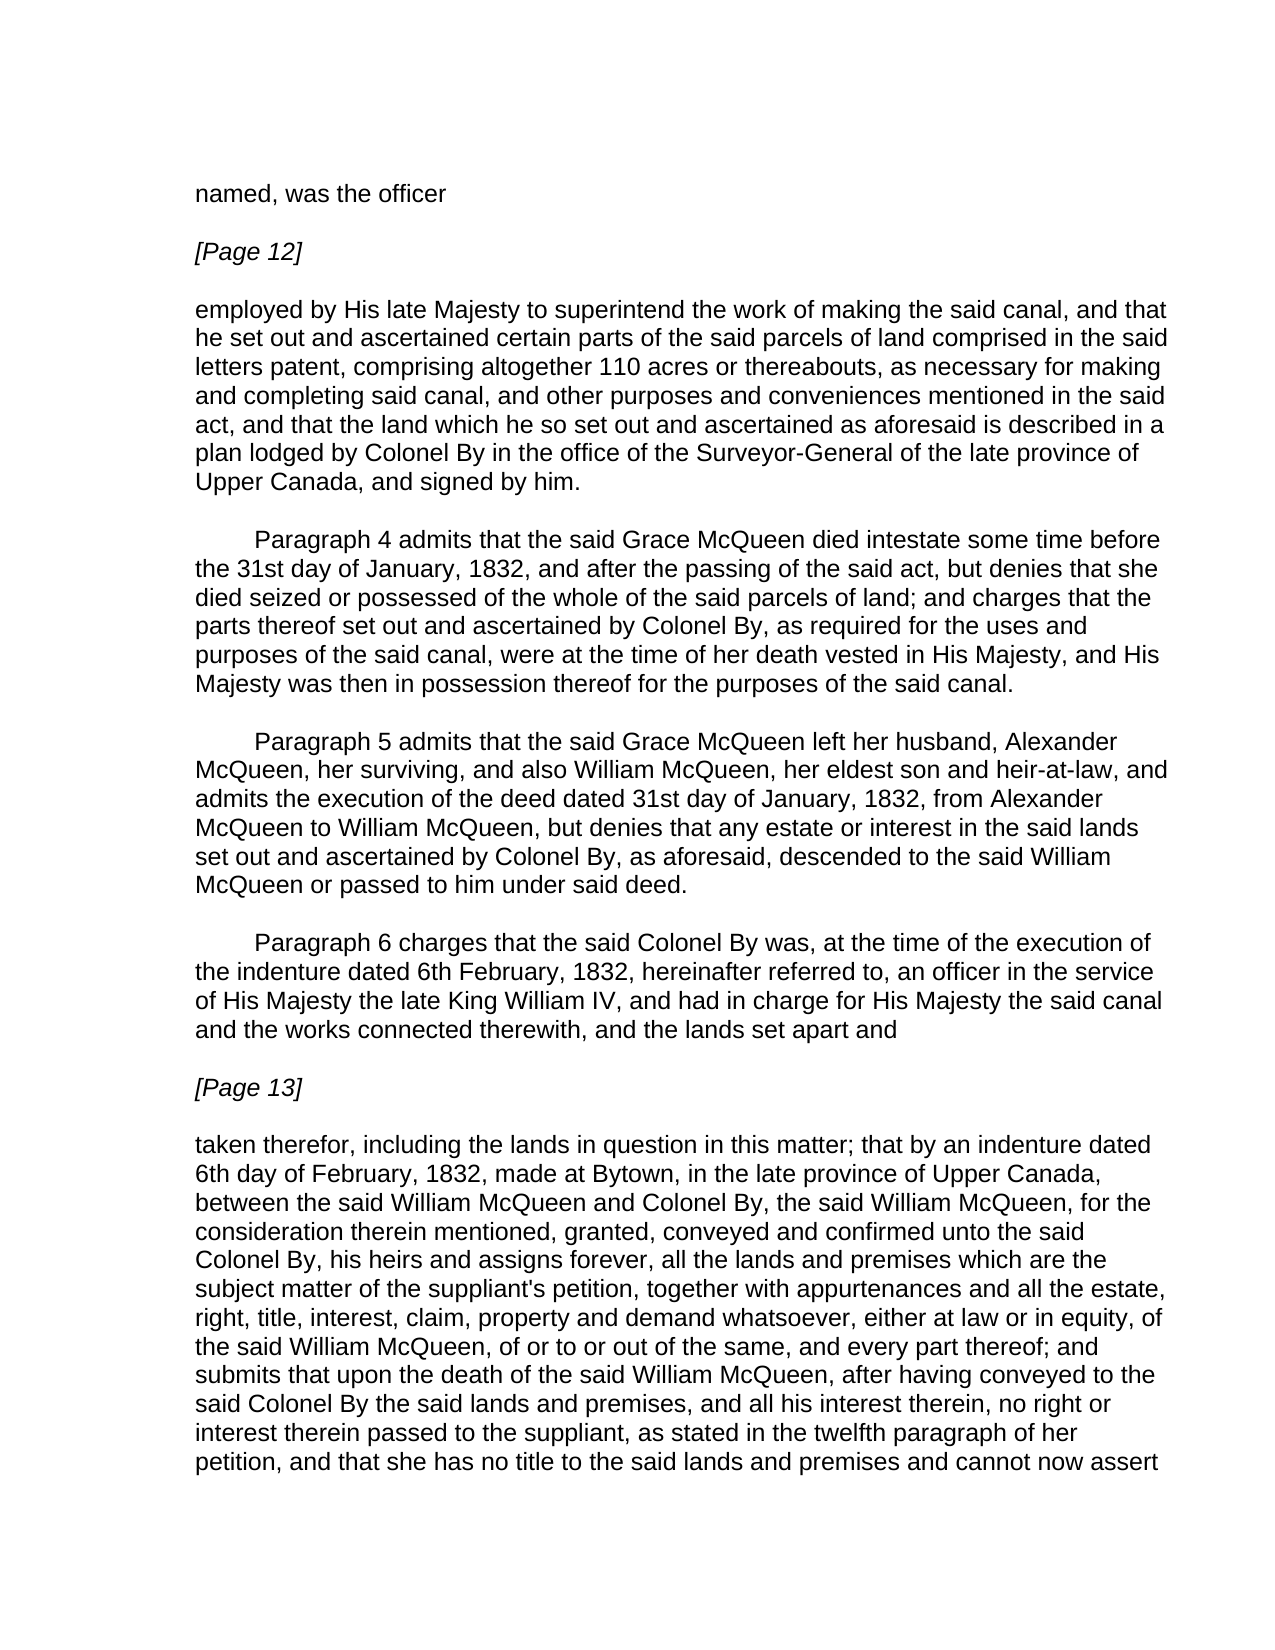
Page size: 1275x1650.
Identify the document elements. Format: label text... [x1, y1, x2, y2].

text [Page 13] [195, 1072, 1170, 1101]
text Paragraph 5 admits that the said Grace McQueen left her husband, Alexander McQueen, her surviving, and also William McQueen, her eldest son and heir-at-law, and admits the execution of the deed dated 31st day of January, 1832, from Alexander McQueen to William McQueen, but denies that any estate or interest in the said lands set out and ascertained by Colonel By, as aforesaid, descended to the said William McQueen or passed to him under said deed. [195, 727, 1170, 899]
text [195, 179, 1170, 207]
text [195, 1130, 1170, 1475]
text Paragraph 6 charges that the said Colonel By was, at the time of the execution of the indenture dated 6th February, 1832, hereinafter referred to, an officer in the service of His Majesty the late King William IV, and had in charge for His Majesty the said canal and the works connected therewith, and the lands set apart and [195, 928, 1170, 1043]
text Paragraph 4 admits that the said Grace McQueen died intestate some time before the 31st day of January, 1832, and after the passing of the said act, but denies that she died seized or possessed of the whole of the said parcels of land; and charges that the parts thereof set out and ascertained by Colonel By, as required for the uses and purposes of the said canal, were at the time of her death vested in His Majesty, and His Majesty was then in possession thereof for the purposes of the said canal. [195, 525, 1170, 697]
text [Page 12] [195, 237, 1170, 265]
text employed by His late Majesty to superintend the work of making the said canal, and that he set out and ascertained certain parts of the said parcels of land comprised in the said letters patent, comprising altogether 110 acres or thereabouts, as necessary for making and completing said canal, and other purposes and conveniences mentioned in the said act, and that the land which he so set out and ascertained as aforesaid is described in a plan lodged by Colonel By in the office of the Surveyor-General of the late province of Upper Canada, and signed by him. [195, 294, 1170, 496]
